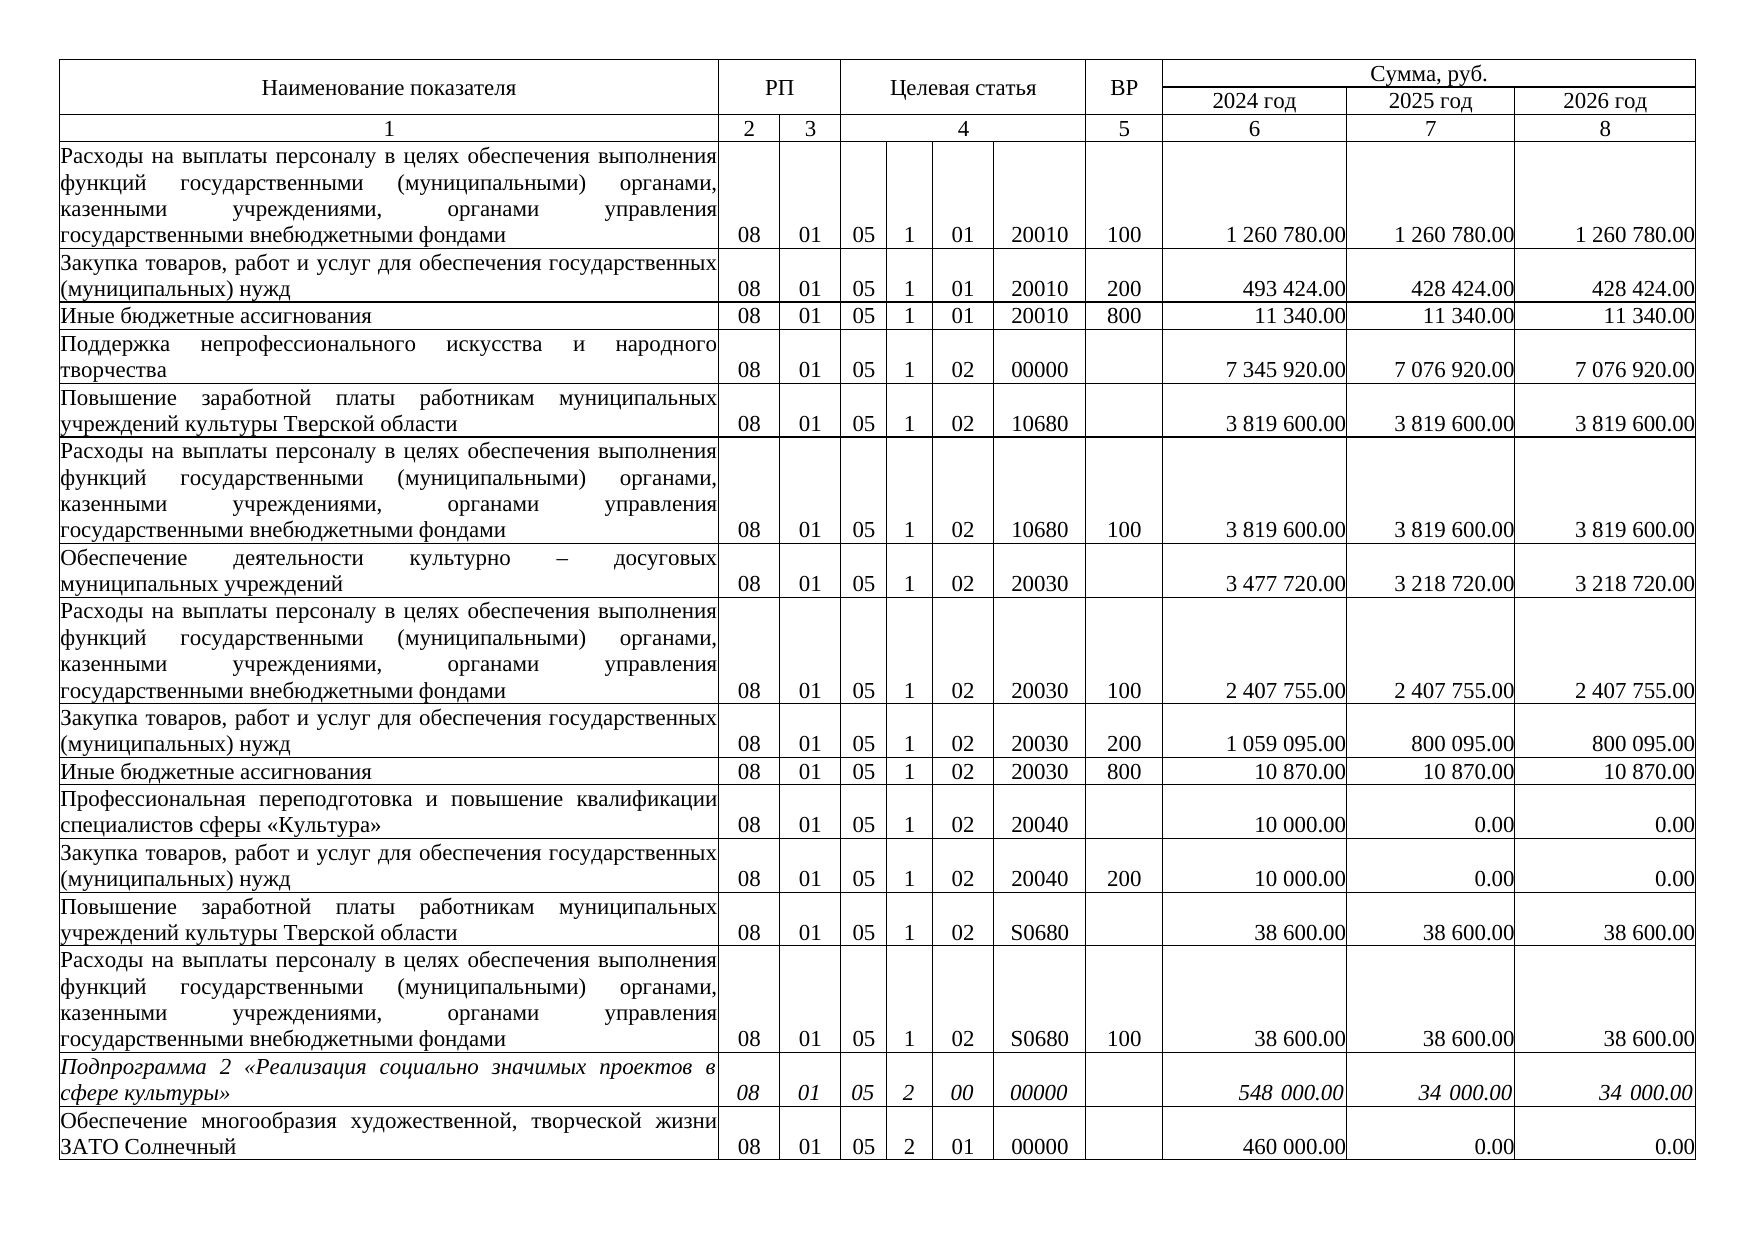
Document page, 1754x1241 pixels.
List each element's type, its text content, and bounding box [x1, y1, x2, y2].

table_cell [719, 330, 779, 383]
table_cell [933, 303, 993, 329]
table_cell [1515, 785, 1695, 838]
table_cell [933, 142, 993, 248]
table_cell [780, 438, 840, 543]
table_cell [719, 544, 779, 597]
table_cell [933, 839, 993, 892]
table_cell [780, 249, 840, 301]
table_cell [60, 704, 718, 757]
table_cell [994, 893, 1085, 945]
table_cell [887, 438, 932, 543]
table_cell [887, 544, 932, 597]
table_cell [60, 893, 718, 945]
table_header ВР [1086, 60, 1162, 114]
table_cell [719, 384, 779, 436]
table_cell 2024 год [1163, 88, 1346, 114]
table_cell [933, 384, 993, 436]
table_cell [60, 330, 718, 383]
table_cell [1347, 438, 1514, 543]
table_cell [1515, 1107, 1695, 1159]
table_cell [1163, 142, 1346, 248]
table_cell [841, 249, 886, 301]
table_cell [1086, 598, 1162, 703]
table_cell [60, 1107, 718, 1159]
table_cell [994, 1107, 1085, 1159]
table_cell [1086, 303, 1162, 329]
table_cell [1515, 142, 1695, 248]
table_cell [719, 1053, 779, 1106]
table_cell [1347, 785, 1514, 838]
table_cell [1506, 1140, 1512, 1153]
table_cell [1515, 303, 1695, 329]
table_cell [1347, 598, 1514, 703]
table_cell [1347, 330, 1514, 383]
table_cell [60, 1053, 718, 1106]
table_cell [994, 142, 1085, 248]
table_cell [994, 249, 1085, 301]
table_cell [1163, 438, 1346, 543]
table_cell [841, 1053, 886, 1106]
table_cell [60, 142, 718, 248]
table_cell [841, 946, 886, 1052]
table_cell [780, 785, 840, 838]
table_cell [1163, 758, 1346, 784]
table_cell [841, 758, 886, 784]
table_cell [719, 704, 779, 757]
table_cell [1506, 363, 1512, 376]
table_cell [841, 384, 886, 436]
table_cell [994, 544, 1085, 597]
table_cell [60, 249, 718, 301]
table_header РП [719, 60, 840, 114]
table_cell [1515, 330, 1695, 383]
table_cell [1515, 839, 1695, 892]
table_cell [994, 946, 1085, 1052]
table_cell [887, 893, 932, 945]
table_cell 7 [1347, 115, 1514, 141]
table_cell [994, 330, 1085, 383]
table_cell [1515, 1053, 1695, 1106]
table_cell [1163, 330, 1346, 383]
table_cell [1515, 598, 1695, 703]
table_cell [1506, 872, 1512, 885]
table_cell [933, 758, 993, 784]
table_cell 2025 год [1347, 88, 1514, 114]
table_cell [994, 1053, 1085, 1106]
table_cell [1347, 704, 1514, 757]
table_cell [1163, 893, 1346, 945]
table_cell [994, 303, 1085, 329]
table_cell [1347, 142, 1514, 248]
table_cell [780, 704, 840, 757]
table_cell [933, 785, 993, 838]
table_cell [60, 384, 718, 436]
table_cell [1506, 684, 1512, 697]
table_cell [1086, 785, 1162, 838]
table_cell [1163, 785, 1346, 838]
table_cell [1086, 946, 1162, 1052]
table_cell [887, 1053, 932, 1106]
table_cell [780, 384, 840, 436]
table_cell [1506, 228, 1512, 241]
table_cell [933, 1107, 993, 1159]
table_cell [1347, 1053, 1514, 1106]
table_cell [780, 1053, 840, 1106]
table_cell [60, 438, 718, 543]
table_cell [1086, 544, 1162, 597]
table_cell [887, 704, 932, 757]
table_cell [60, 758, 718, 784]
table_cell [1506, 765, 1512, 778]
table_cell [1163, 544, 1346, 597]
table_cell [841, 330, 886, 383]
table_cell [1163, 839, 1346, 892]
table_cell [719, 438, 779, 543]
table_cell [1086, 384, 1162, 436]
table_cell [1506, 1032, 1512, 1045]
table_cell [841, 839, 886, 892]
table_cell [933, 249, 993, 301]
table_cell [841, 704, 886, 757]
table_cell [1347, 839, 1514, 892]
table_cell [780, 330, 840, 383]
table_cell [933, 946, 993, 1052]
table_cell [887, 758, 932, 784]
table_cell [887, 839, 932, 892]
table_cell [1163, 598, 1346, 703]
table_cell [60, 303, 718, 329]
table_cell 6 [1163, 115, 1346, 141]
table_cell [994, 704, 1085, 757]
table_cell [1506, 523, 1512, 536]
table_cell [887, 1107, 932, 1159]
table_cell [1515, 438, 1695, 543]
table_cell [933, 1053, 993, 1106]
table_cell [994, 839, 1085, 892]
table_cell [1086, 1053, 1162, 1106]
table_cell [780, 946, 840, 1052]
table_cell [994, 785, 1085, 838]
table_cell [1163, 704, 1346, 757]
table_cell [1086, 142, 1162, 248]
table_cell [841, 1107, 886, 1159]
table_cell 2 [719, 115, 779, 141]
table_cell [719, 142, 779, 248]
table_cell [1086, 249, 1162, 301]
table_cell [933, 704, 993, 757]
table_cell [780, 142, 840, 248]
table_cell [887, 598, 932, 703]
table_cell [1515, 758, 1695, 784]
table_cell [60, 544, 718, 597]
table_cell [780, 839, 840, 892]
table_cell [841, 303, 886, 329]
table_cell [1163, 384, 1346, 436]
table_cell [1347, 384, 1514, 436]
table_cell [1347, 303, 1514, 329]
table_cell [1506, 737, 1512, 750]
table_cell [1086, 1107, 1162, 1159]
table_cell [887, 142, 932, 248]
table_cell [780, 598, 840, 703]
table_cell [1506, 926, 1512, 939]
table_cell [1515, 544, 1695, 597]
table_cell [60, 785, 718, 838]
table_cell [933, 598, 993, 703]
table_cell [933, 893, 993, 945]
table_cell 2026 год [1515, 88, 1695, 114]
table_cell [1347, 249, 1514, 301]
table_cell 1 [60, 115, 718, 141]
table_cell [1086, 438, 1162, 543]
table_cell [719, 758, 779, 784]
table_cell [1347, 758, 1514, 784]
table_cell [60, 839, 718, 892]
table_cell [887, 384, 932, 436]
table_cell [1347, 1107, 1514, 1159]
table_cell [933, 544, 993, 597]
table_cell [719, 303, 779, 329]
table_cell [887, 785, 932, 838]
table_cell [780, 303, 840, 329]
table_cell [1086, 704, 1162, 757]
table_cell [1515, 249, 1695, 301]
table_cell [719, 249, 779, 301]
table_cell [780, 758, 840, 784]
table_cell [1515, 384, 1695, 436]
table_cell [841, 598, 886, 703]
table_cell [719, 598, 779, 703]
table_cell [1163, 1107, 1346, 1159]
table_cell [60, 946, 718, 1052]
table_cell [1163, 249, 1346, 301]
table_cell 3 [780, 115, 840, 141]
table_header Целевая статья [841, 60, 1085, 114]
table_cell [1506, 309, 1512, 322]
table_header Сумма, руб. [1163, 60, 1695, 86]
table_cell 4 [841, 115, 1085, 141]
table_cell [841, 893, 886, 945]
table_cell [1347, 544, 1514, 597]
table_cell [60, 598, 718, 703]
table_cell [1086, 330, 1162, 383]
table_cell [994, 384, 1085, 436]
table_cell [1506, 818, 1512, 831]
table_cell 5 [1086, 115, 1162, 141]
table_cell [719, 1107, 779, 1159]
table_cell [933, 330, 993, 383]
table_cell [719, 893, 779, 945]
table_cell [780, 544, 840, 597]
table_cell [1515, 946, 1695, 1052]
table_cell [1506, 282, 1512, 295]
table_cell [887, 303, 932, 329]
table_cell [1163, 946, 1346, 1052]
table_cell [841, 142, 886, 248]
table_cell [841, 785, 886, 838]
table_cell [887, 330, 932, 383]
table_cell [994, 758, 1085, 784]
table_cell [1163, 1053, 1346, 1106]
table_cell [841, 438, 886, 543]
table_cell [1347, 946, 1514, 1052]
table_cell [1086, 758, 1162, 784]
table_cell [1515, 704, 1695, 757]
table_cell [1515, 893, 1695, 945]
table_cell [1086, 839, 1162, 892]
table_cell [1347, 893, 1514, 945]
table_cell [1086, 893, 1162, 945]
table_header Наименование показателя [60, 60, 718, 114]
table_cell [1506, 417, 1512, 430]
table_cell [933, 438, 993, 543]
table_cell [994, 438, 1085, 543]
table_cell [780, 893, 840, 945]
table_cell 8 [1515, 115, 1695, 141]
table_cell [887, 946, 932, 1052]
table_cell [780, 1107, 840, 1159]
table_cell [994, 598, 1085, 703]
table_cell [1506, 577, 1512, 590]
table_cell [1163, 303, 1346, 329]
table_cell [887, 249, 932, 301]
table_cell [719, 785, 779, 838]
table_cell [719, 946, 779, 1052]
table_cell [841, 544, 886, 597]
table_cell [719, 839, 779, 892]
